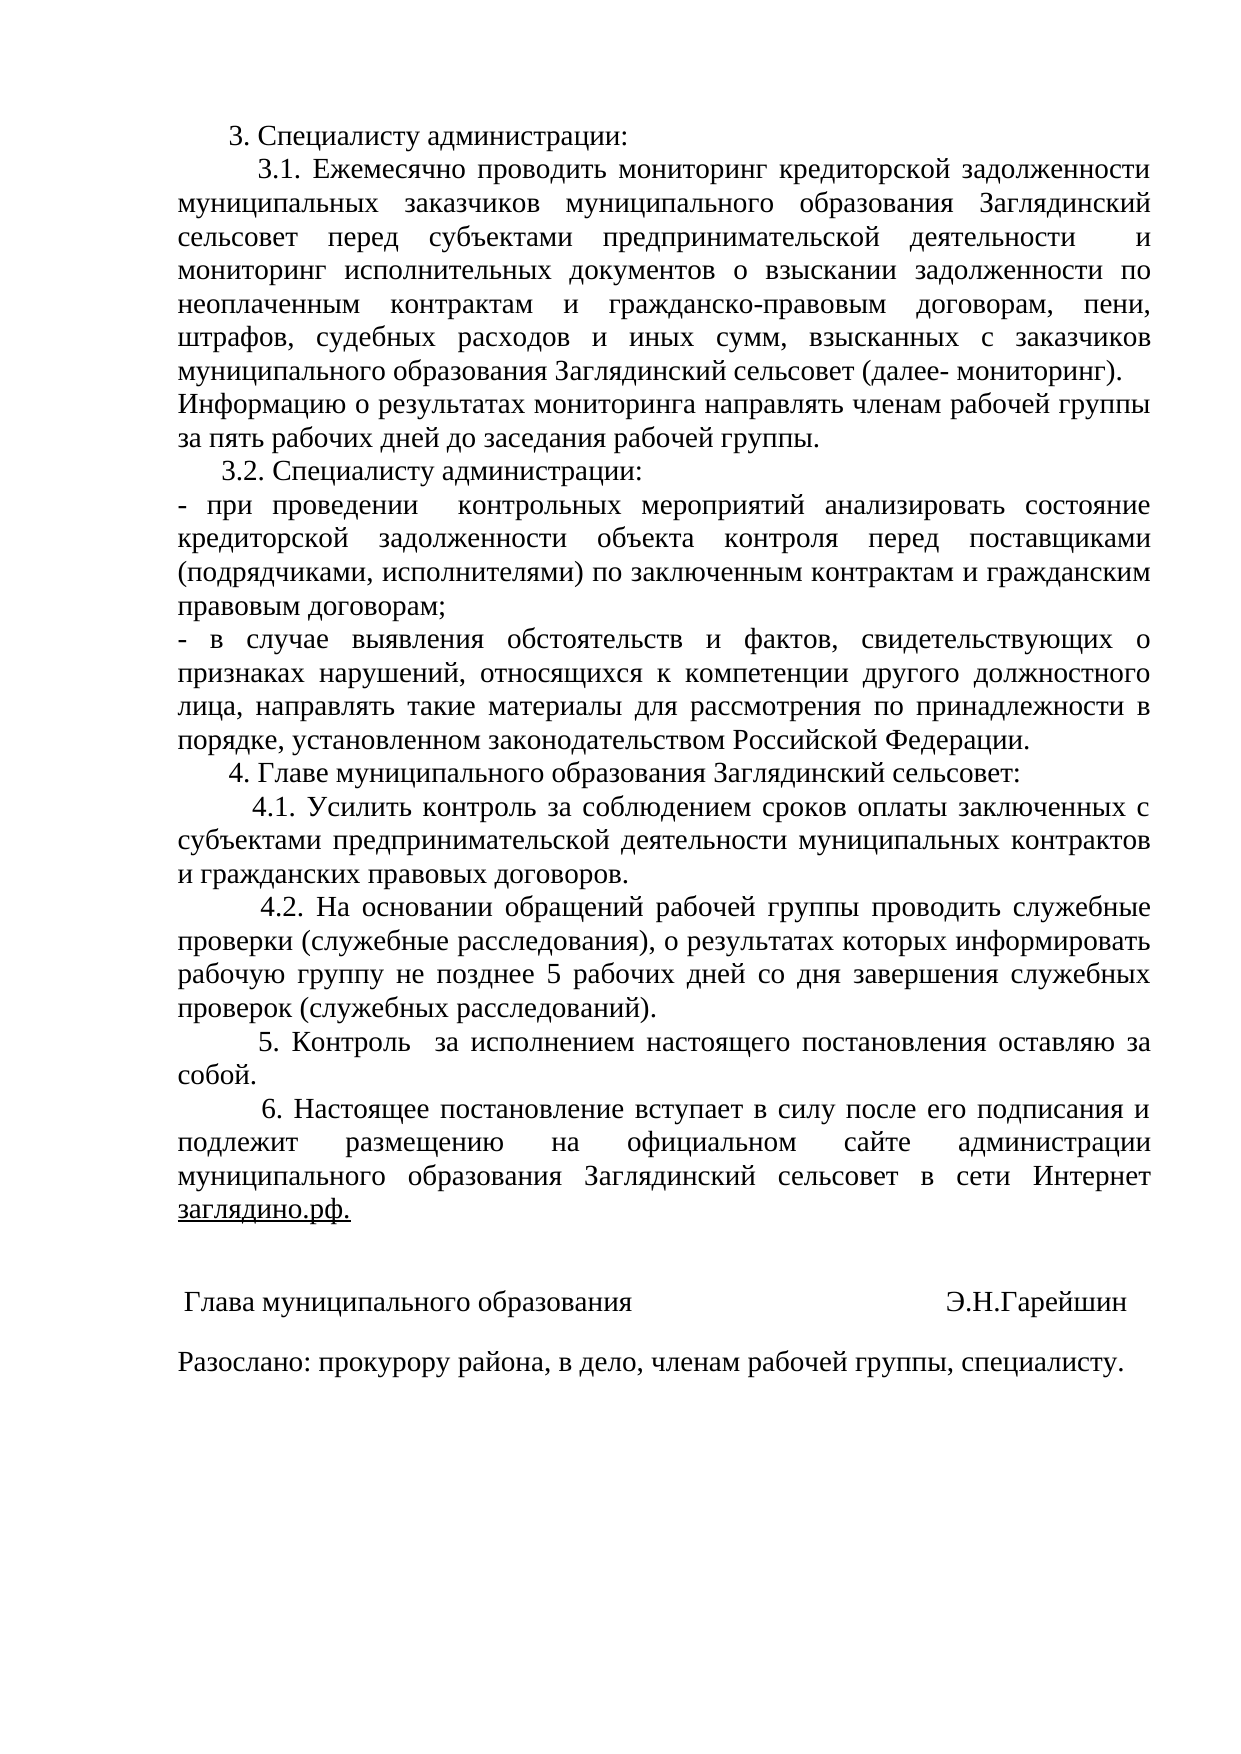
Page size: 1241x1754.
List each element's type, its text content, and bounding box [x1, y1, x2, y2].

text Разослано: прокурору района, в дело, членам рабочей группы, специалисту. [177, 1344, 1152, 1378]
text 4.2. На основании обращений рабочей группы проводить служебные проверки (служебные расследования), о результатах которых информировать рабочую группу не позднее 5 рабочих дней со дня завершения служебных проверок (служебных расследований). [177, 889, 1152, 1024]
text 6. Настоящее постановление вступает в силу после его подписания и подлежит размещению на официальном сайте администрации муниципального образования Заглядинский сельсовет в сети Интернет заглядино.рф. [177, 1091, 1152, 1225]
text 3.2. Специалисту администрации: [177, 453, 1152, 487]
text 5. Контроль за исполнением настоящего постановления оставляю за собой. [177, 1024, 1152, 1091]
text 3.1. Ежемесячно проводить мониторинг кредиторской задолженности муниципальных заказчиков муниципального образования Заглядинский сельсовет перед субъектами предпринимательской деятельности и мониторинг исполнительных документов о взыскании задолженности по неоплаченным контрактам и гражданско-правовым договорам, пени, штрафов, судебных расходов и иных сумм, взысканных с заказчиков муниципального образования Заглядинский сельсовет (далее- мониторинг). [177, 152, 1152, 386]
text Глава муниципального образования Э.Н.Гарейшин [177, 1284, 1152, 1318]
text 3. Специалисту администрации: [177, 118, 1152, 152]
text - в случае выявления обстоятельств и фактов, свидетельствующих о признаках нарушений, относящихся к компетенции другого должностного лица, направлять такие материалы для рассмотрения по принадлежности в порядке, установленном законодательством Российской Федерации. [177, 621, 1152, 755]
text - при проведении контрольных мероприятий анализировать состояние кредиторской задолженности объекта контроля перед поставщиками (подрядчиками, исполнителями) по заключенным контрактам и гражданским правовым договорам; [177, 487, 1152, 621]
text 4.1. Усилить контроль за соблюдением сроков оплаты заключенных с субъектами предпринимательской деятельности муниципальных контрактов и гражданских правовых договоров. [177, 789, 1152, 889]
text 4. Главе муниципального образования Заглядинский сельсовет: [177, 755, 1152, 789]
text Информацию о результатах мониторинга направлять членам рабочей группы за пять рабочих дней до заседания рабочей группы. [177, 386, 1152, 453]
